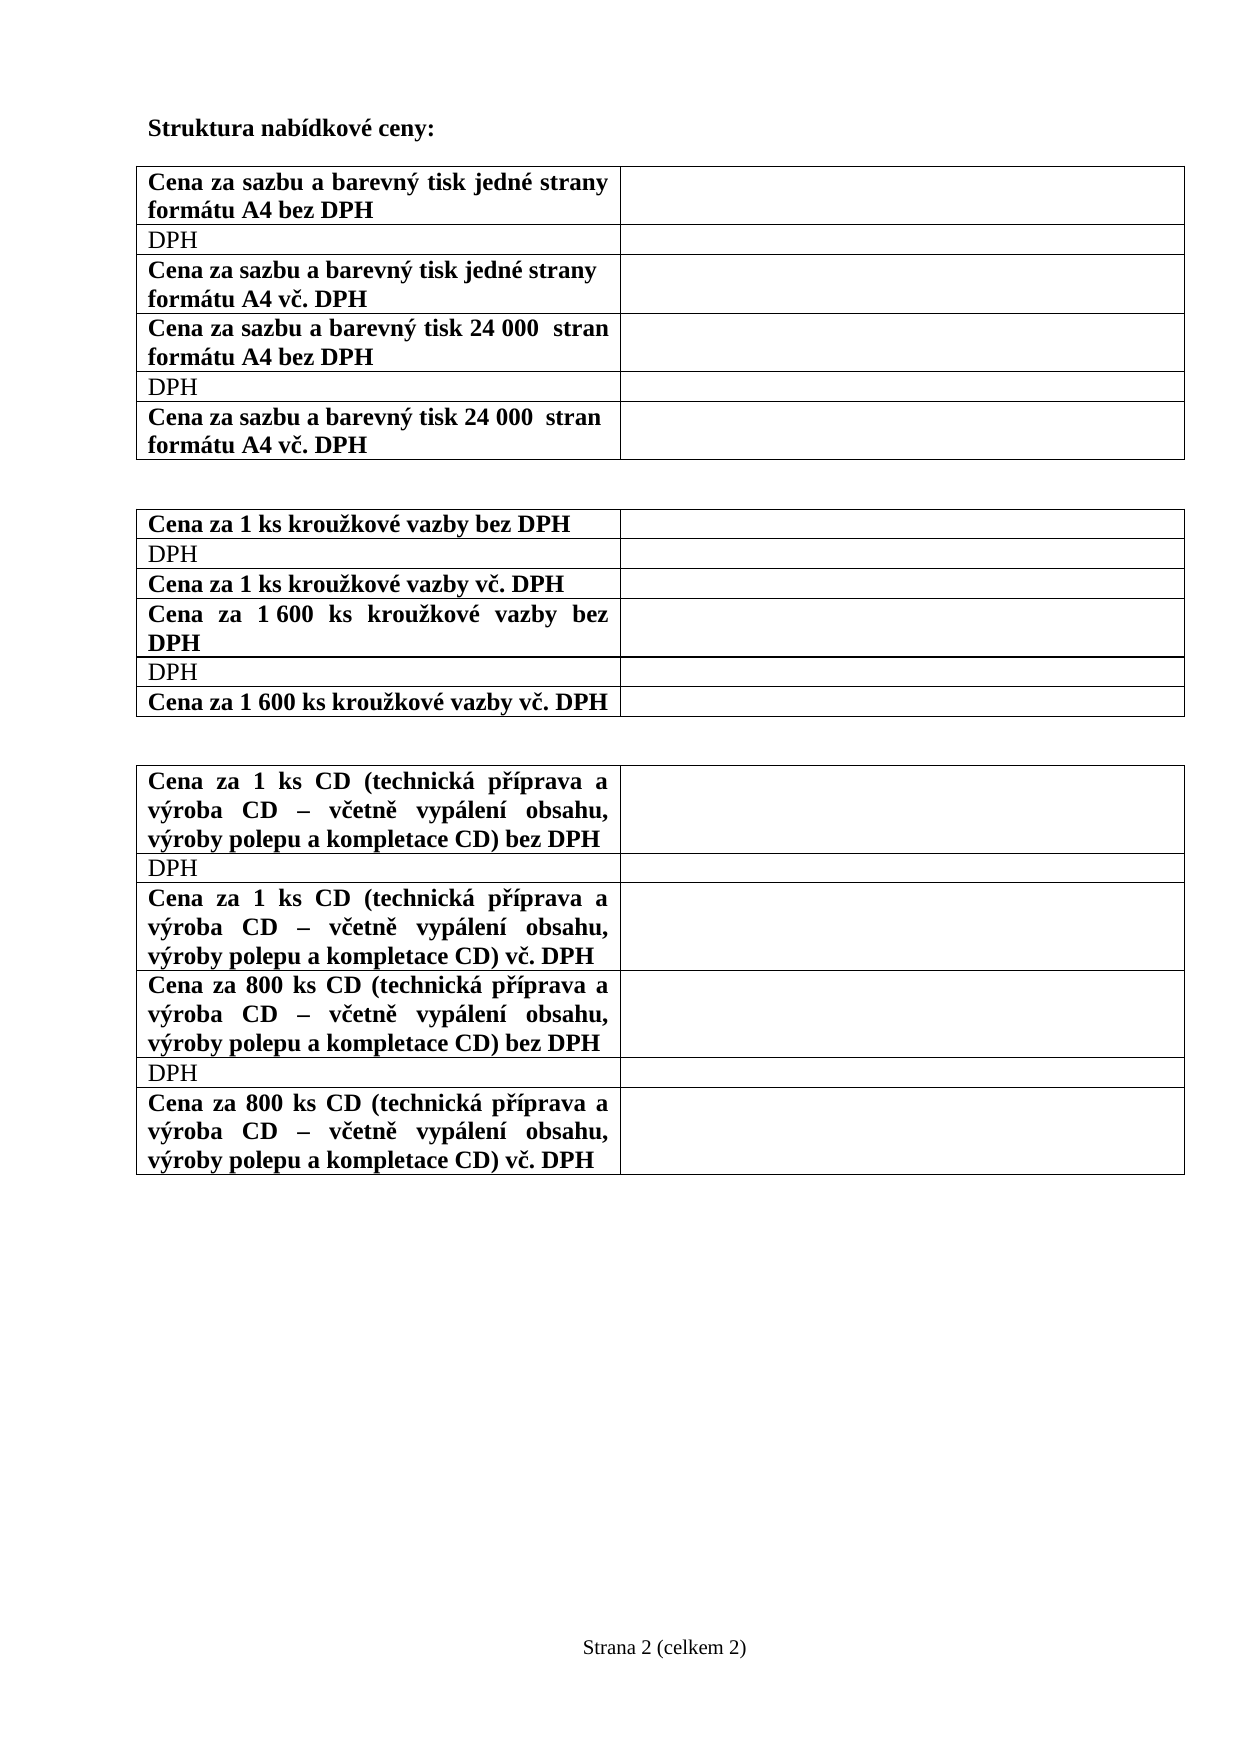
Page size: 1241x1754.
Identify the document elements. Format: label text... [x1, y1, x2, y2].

table_cell [621, 314, 1184, 371]
table_header Cena za 1 ks kroužkové vazby bez DPH [137, 510, 620, 538]
table_cell [621, 1088, 1184, 1174]
table_header [621, 167, 1184, 224]
table_cell Cena za 800 ks CD (technická příprava a výroba CD – včetně vypálení obsahu, výroby polepu a kompletace CD) bez DPH [137, 971, 620, 1057]
table_cell [621, 569, 1184, 598]
table_cell [621, 255, 1184, 312]
table_cell Cena za 1 ks kroužkové vazby vč. DPH [137, 569, 620, 598]
table_cell DPH [137, 658, 620, 686]
table_cell [621, 687, 1184, 716]
table_cell [621, 658, 1184, 686]
text Struktura nabídkové ceny: [148, 113, 1181, 141]
table_cell DPH [137, 854, 620, 882]
table_header [621, 510, 1184, 538]
table_cell DPH [137, 539, 620, 568]
table_cell [621, 539, 1184, 568]
table_cell [621, 372, 1184, 401]
table_cell [621, 402, 1184, 459]
table_cell Cena za 1 600 ks kroužkové vazby vč. DPH [137, 687, 620, 716]
table_cell [621, 225, 1184, 254]
table_cell [621, 883, 1184, 969]
table_cell DPH [137, 1058, 620, 1087]
table_cell DPH [137, 225, 620, 254]
table_cell [621, 1058, 1184, 1087]
table_cell [621, 599, 1184, 656]
table_cell Cena za 1 600 ks kroužkové vazby bez DPH [137, 599, 620, 656]
table_header Cena za 1 ks CD (technická příprava a výroba CD – včetně vypálení obsahu, výroby polepu a kompletace CD) bez DPH [137, 766, 620, 852]
table_cell DPH [137, 372, 620, 401]
table_cell [621, 971, 1184, 1057]
table_header Cena za sazbu a barevný tisk jedné strany formátu A4 bez DPH [137, 167, 620, 224]
table_cell Cena za sazbu a barevný tisk 24 000 stran formátu A4 bez DPH [137, 314, 620, 371]
table_cell [621, 854, 1184, 882]
table_cell Cena za sazbu a barevný tisk jedné strany formátu A4 vč. DPH [137, 255, 620, 312]
table_cell Cena za 1 ks CD (technická příprava a výroba CD – včetně vypálení obsahu, výroby polepu a kompletace CD) vč. DPH [137, 883, 620, 969]
table_header [621, 766, 1184, 852]
table_cell Cena za sazbu a barevný tisk 24 000 stran formátu A4 vč. DPH [137, 402, 620, 459]
table_cell Cena za 800 ks CD (technická příprava a výroba CD – včetně vypálení obsahu, výroby polepu a kompletace CD) vč. DPH [137, 1088, 620, 1174]
